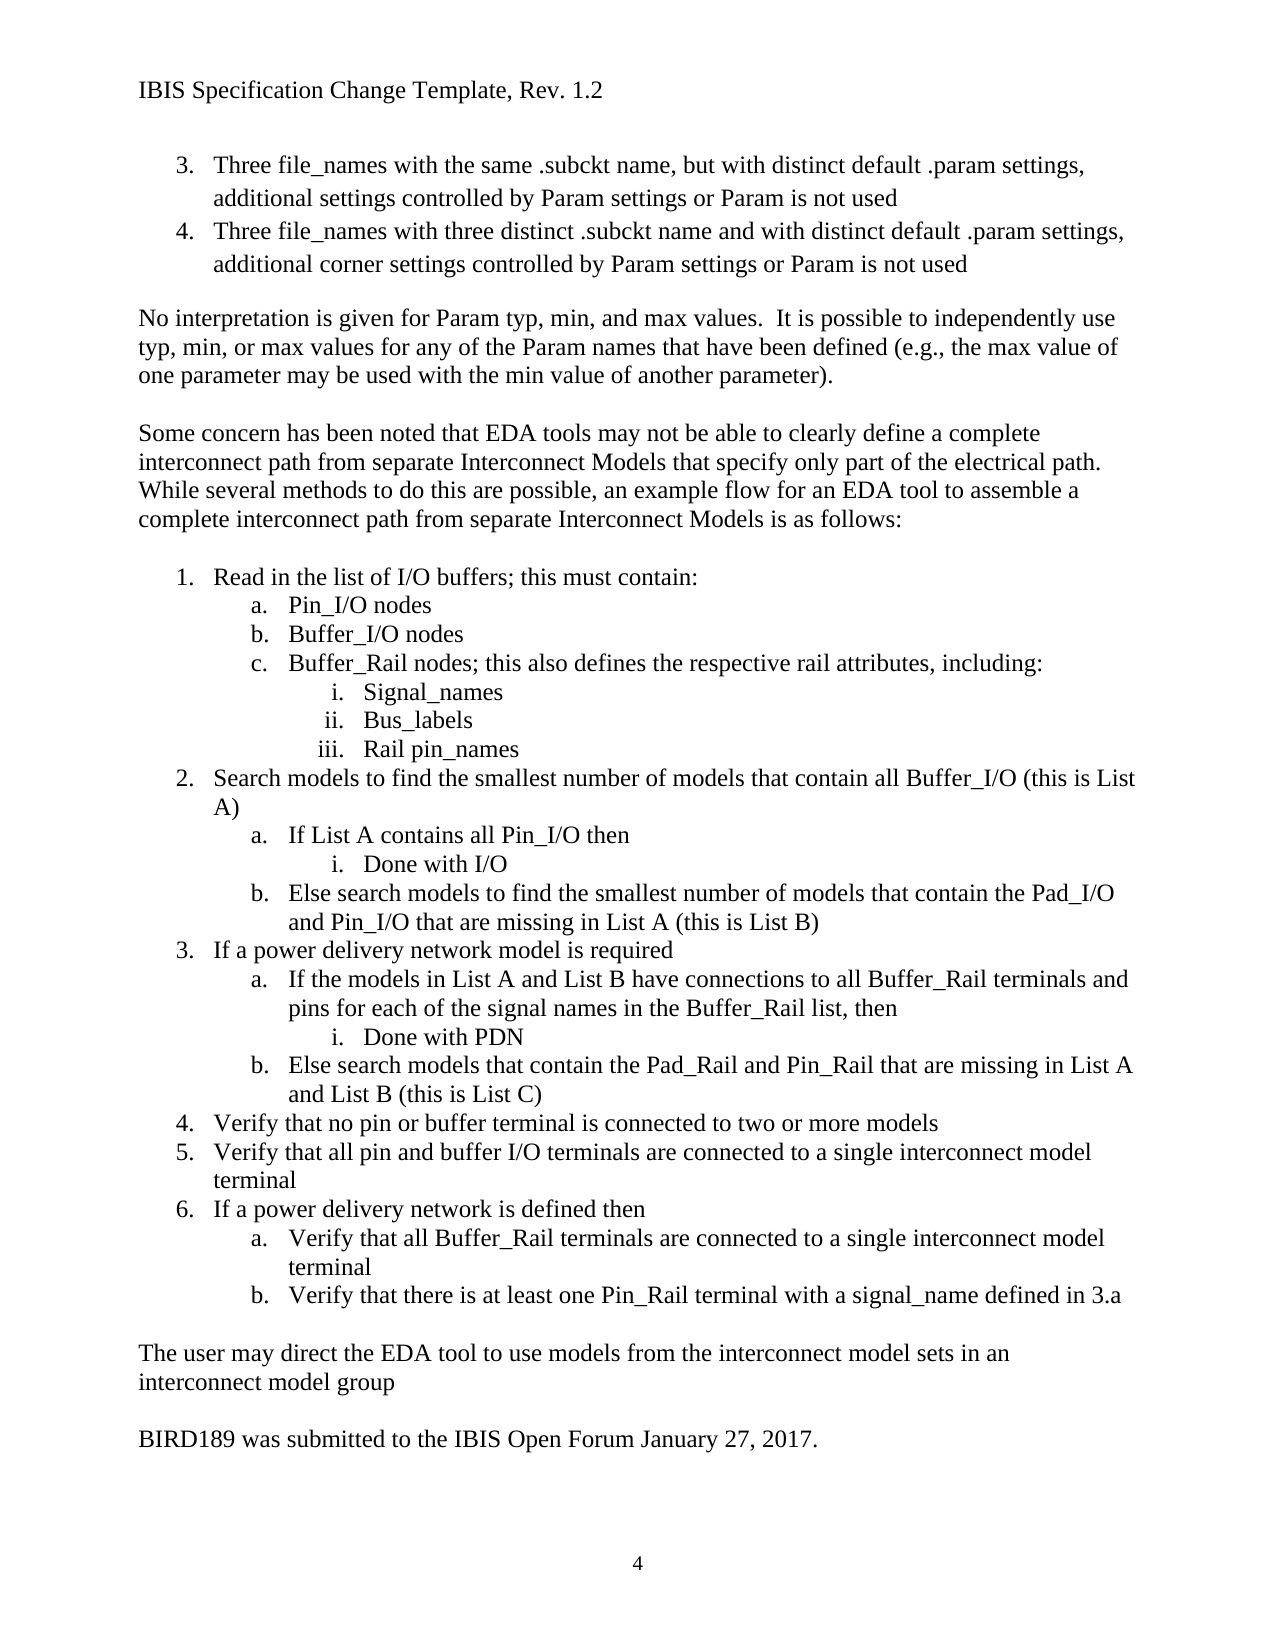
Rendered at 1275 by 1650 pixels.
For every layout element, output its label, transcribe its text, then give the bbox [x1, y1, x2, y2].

list Signal_names [344, 677, 1137, 705]
list Buffer_Rail nodes; this also defines the respective rail attributes, including: [251, 648, 1137, 677]
text No interpretation is given for Param typ, min, and max values. It is possible to independently use typ, min, or max values for any of the Param names that have been defined (e.g., the max value of one parameter may be used with the min value of another parameter). [138, 303, 1137, 389]
list Three file_names with three distinct .subckt name and with distinct default .param settings, additional corner settings controlled by Param settings or Param is not used [176, 216, 1137, 278]
list Buffer_I/O nodes [251, 619, 1137, 648]
text Some concern has been noted that EDA tools may not be able to clearly define a complete interconnect path from separate Interconnect Models that specify only part of the electrical path. While several methods to do this are possible, an example flow for an EDA tool to assemble a complete interconnect path from separate Interconnect Models is as follows: [138, 418, 1137, 533]
list Three file_names with the same .subckt name, but with distinct default .param settings, additional settings controlled by Param settings or Param is not used [176, 150, 1137, 212]
list Pin_I/O nodes [251, 590, 1137, 619]
list If List A contains all Pin_I/O then [251, 820, 1137, 849]
list If a power delivery network is defined then [176, 1194, 1137, 1223]
list Verify that there is at least one Pin_Rail terminal with a signal_name defined in 3.a [251, 1280, 1137, 1309]
list Search models to find the smallest number of models that contain all Buffer_I/O (this is List A) [176, 763, 1137, 820]
list Done with PDN [344, 1022, 1137, 1050]
list If the models in List A and List B have connections to all Buffer_Rail terminals and pins for each of the signal names in the Buffer_Rail list, then [251, 964, 1137, 1022]
list Done with I/O [344, 849, 1137, 878]
list Verify that all pin and buffer I/O terminals are connected to a single interconnect model terminal [176, 1137, 1137, 1194]
list If a power delivery network model is required [176, 935, 1137, 964]
list Verify that all Buffer_Rail terminals are connected to a single interconnect model terminal [251, 1223, 1137, 1280]
text The user may direct the EDA tool to use models from the interconnect model sets in an interconnect model group [138, 1338, 1137, 1395]
list Verify that no pin or buffer terminal is connected to two or more models [176, 1108, 1137, 1137]
list Else search models to find the smallest number of models that contain the Pad_I/O and Pin_I/O that are missing in List A (this is List B) [251, 878, 1137, 935]
list Rail pin_names [344, 734, 1137, 763]
list Bus_labels [344, 705, 1137, 734]
list Else search models that contain the Pad_Rail and Pin_Rail that are missing in List A and List B (this is List C) [251, 1050, 1137, 1108]
text BIRD189 was submitted to the IBIS Open Forum January 27, 2017. [138, 1424, 1137, 1453]
list Read in the list of I/O buffers; this must contain: [176, 562, 1137, 590]
